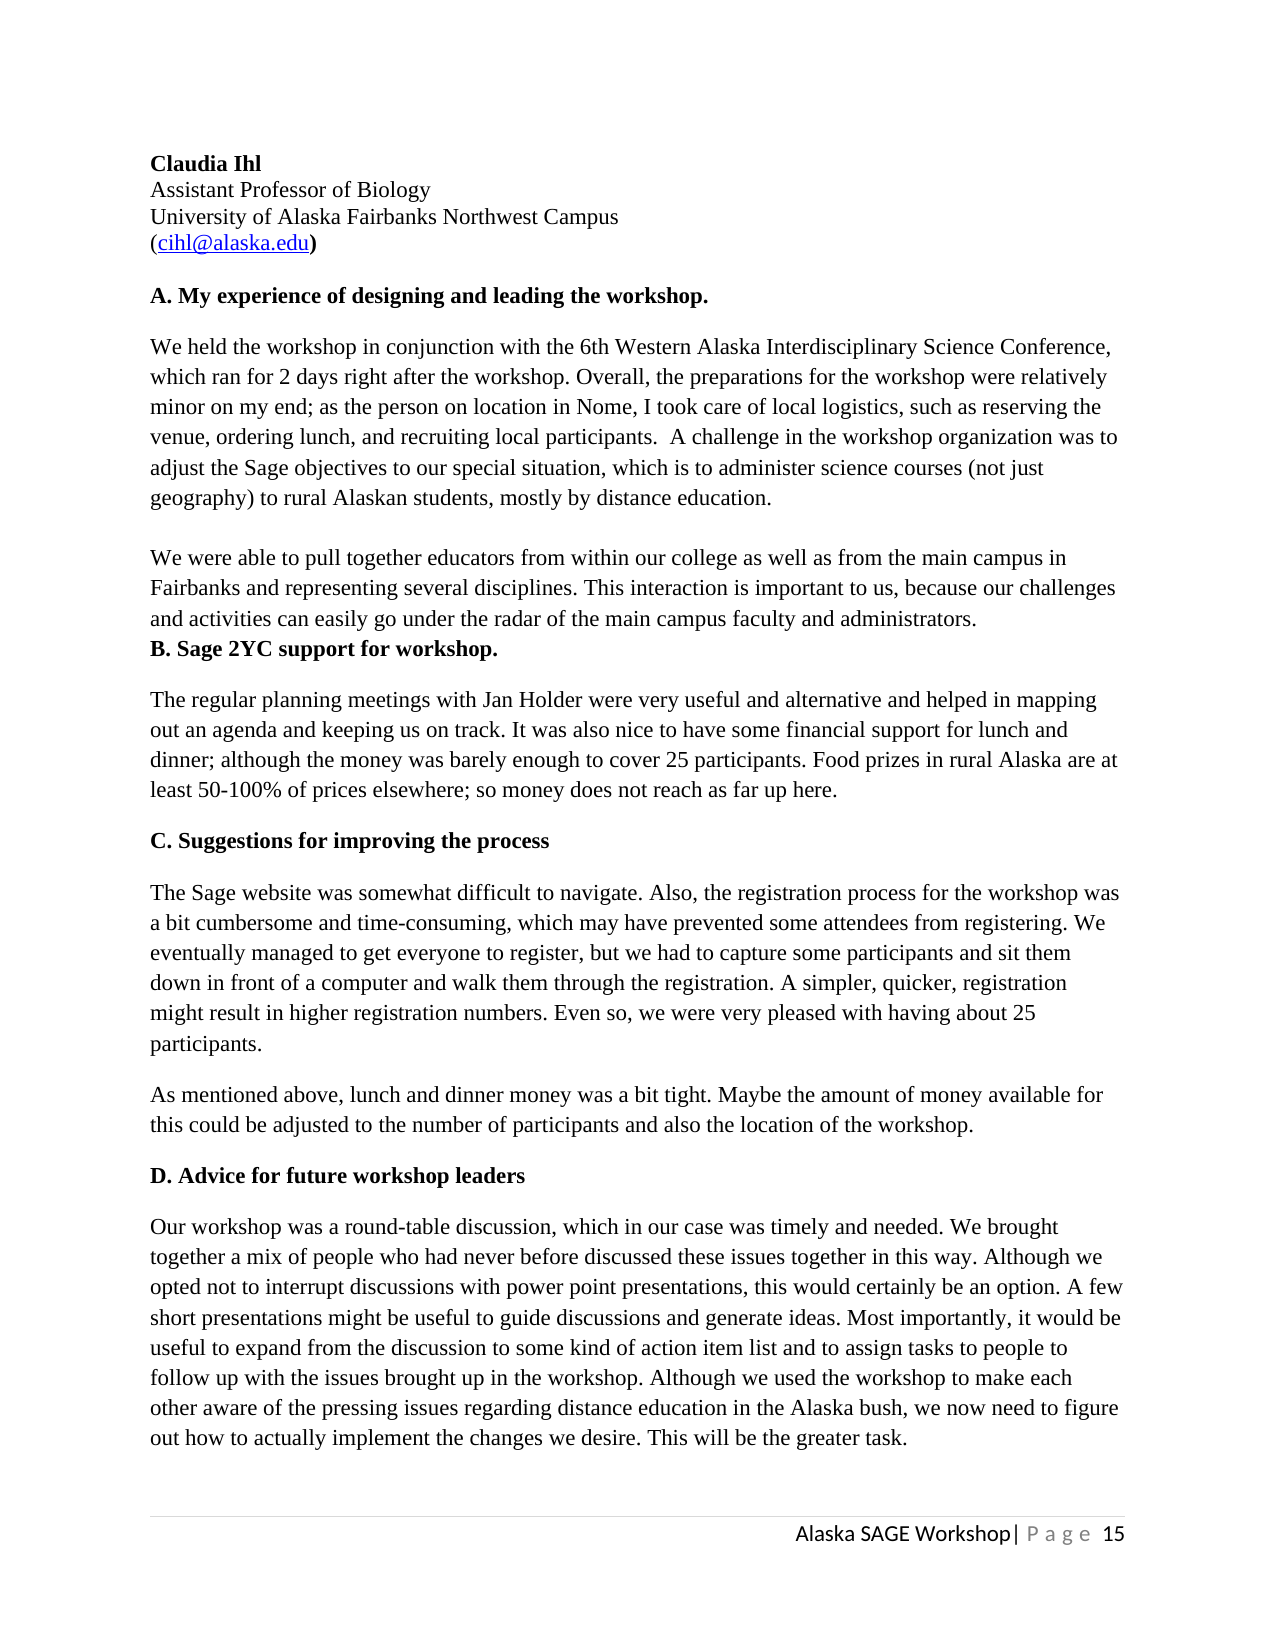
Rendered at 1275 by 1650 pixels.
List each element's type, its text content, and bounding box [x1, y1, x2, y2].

text University of Alaska Fairbanks Northwest Campus [150, 203, 1125, 229]
text The Sage website was somewhat difficult to navigate. Also, the registration process for the workshop was a bit cumbersome and time-consuming, which may have prevented some attendees from registering. We eventually managed to get everyone to register, but we had to capture some participants and sit them down in front of a computer and walk them through the registration. A simpler, quicker, registration might result in higher registration numbers. Even so, we were very pleased with having about 25 participants. [150, 879, 1125, 1056]
text We held the workshop in conjunction with the 6th Western Alaska Interdisciplinary Science Conference, which ran for 2 days right after the workshop. Overall, the preparations for the workshop were relatively minor on my end; as the person on location in Nome, I took care of local logistics, such as reserving the venue, ordering lunch, and recruiting local participants. A challenge in the workshop organization was to adjust the Sage objectives to our special situation, which is to administer science courses (not just geography) to rural Alaskan students, mostly by distance education. [150, 333, 1125, 510]
text D. Advice for future workshop leaders [150, 1162, 1125, 1188]
text C. Suggestions for improving the process [150, 828, 1125, 854]
text Our workshop was a round-table discussion, which in our case was timely and needed. We brought together a mix of people who had never before discussed these issues together in this way. Although we opted not to interrupt discussions with power point presentations, this would certainly be an option. A few short presentations might be useful to guide discussions and generate ideas. Most importantly, it would be useful to expand from the discussion to some kind of action item list and to assign tasks to people to follow up with the issues brought up in the workshop. Although we used the workshop to make each other aware of the pressing issues regarding distance education in the Alaska bush, we now need to figure out how to actually implement the changes we desire. This will be the greater task. [150, 1213, 1125, 1451]
text We were able to pull together educators from within our college as well as from the main campus in Fairbanks and representing several disciplines. This interaction is important to us, because our challenges and activities can easily go under the radar of the main campus faculty and administrators. [150, 544, 1125, 631]
text The regular planning meetings with Jan Holder were very useful and alternative and helped in mapping out an agenda and keeping us on track. It was also nice to have some financial support for lunch and dinner; although the money was barely enough to cover 25 participants. Food prizes in rural Alaska are at least 50-100% of prices elsewhere; so money does not reach as far up here. [150, 686, 1125, 803]
text As mentioned above, lunch and dinner money was a bit tight. Maybe the amount of money available for this could be adjusted to the number of participants and also the location of the workshop. [150, 1081, 1125, 1137]
text A. My experience of designing and leading the workshop. [150, 282, 1125, 308]
text Claudia Ihl [150, 150, 1125, 176]
text Assistant Professor of Biology [150, 176, 1125, 203]
text B. Sage 2YC support for workshop. [150, 635, 1125, 661]
text (cihl@alaska.edu) [150, 229, 1125, 255]
